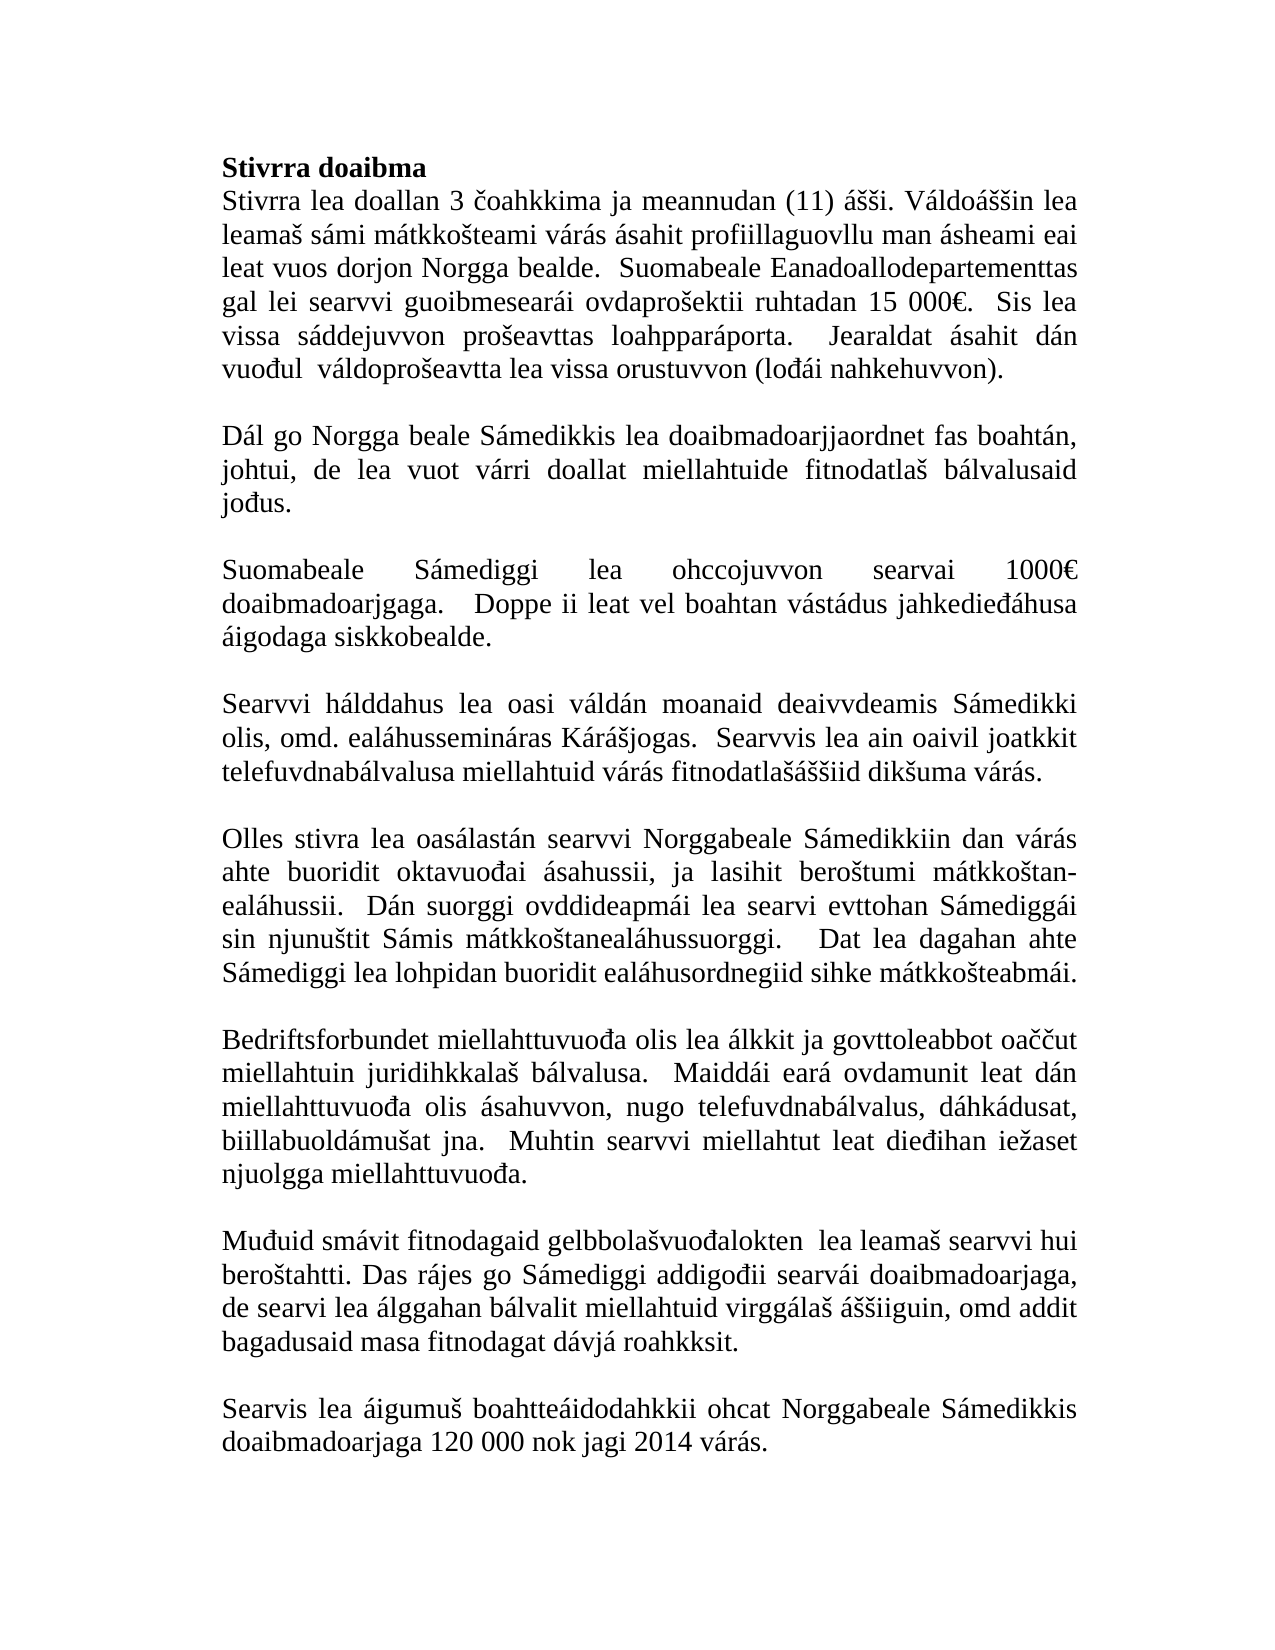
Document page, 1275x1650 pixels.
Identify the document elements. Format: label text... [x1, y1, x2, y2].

text Dál go Norgga beale Sámedikkis lea doaibmadoarjjaordnet fas boahtán, johtui, de lea vuot várri doallat miellahtuide fitnodatlaš bálvalusaid jođus. [222, 418, 1078, 519]
text Suomabeale Sámediggi lea ohccojuvvon searvai 1000€ doaibmadoarjgaga. Doppe ii leat vel boahtan vástádus jahkedieđáhusa áigodaga siskkobealde. [222, 552, 1078, 653]
text Muđuid smávit fitnodagaid gelbbolašvuođalokten lea leamaš searvvi hui beroštahtti. Das rájes go Sámediggi addigođii searvái doaibmadoarjaga, de searvi lea álggahan bálvalit miellahtuid virggálaš áššiiguin, omd addit bagadusaid masa fitnodagat dávjá roahkksit. [222, 1223, 1078, 1357]
text Searvis lea áigumuš boahtteáidodahkkii ohcat Norggabeale Sámedikkis doaibmadoarjaga 120 000 nok jagi 2014 várás. [222, 1391, 1078, 1458]
text Searvvi hálddahus lea oasi váldán moanaid deaivvdeamis Sámedikki olis, omd. ealáhussemináras Kárášjogas. Searvvis lea ain oaivil joatkkit telefuvdnabálvalusa miellahtuid várás fitnodatlašáššiid dikšuma várás. [222, 687, 1078, 787]
text Stivrra doaibma [222, 150, 1078, 183]
text Bedriftsforbundet miellahttuvuođa olis lea álkkit ja govttoleabbot oaččut miellahtuin juridihkkalaš bálvalusa. Maiddái eará ovdamunit leat dán miellahttuvuođa olis ásahuvvon, nugo telefuvdnabálvalus, dáhkádusat, biillabuoldámušat jna. Muhtin searvvi miellahtut leat dieđihan iežaset njuolgga miellahttuvuođa. [222, 1022, 1078, 1190]
text Olles stivra lea oasálastán searvvi Norggabeale Sámedikkiin dan várás ahte buoridit oktavuođai ásahussii, ja lasihit beroštumi mátkkoštan-ealáhussii. Dán suorggi ovddideapmái lea searvi evttohan Sámediggái sin njunuštit Sámis mátkkoštanealáhussuorggi. Dat lea dagahan ahte Sámediggi lea lohpidan buoridit ealáhusordnegiid sihke mátkkošteabmái. [222, 821, 1078, 988]
text Stivrra lea doallan 3 čoahkkima ja meannudan (11) ášši. Váldoáššin lea leamaš sámi mátkkošteami várás ásahit profiillaguovllu man ásheami eai leat vuos dorjon Norgga bealde. Suomabeale Eanadoallodepartementtas gal lei searvvi guoibmesearái ovdaprošektii ruhtadan 15 000€. Sis lea vissa sáddejuvvon prošeavttas loahpparáporta. Jearaldat ásahit dán vuođul váldoprošeavtta lea vissa orustuvvon (lođái nahkehuvvon). [222, 183, 1078, 385]
